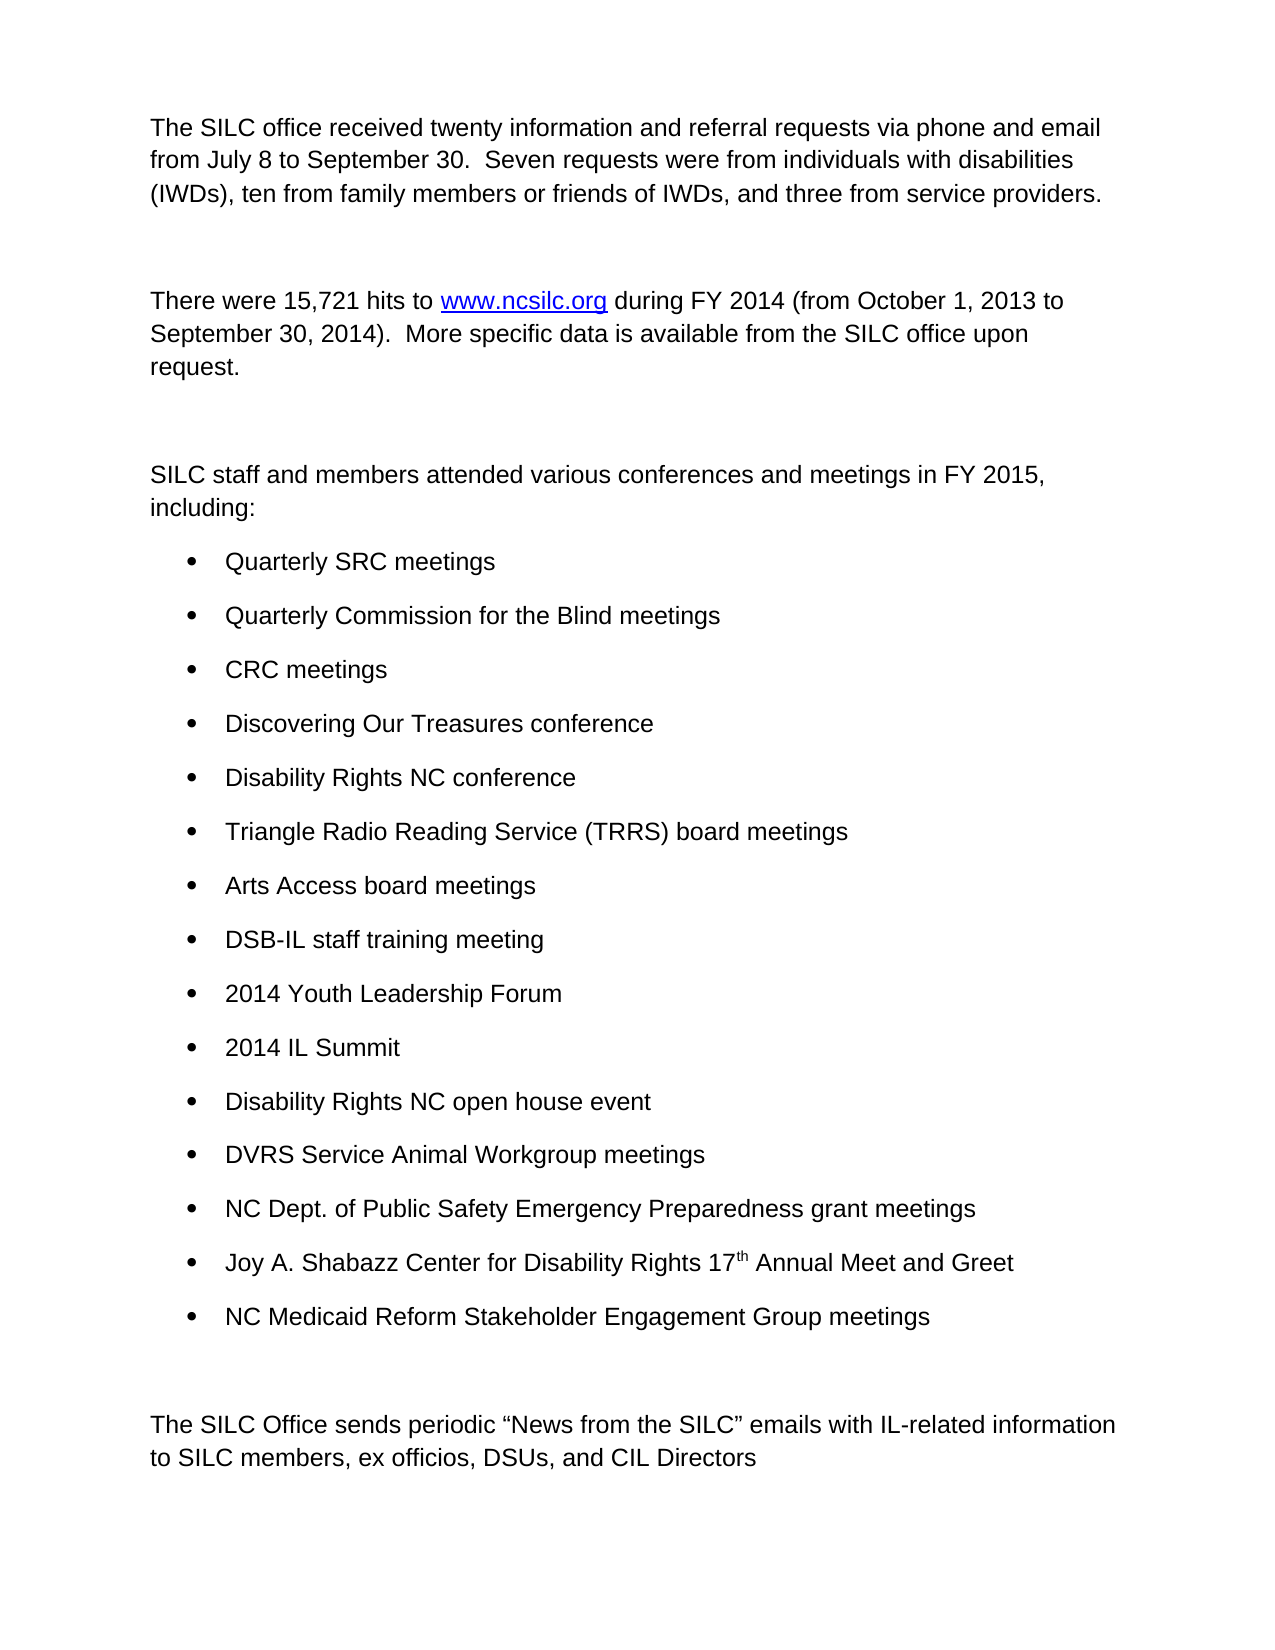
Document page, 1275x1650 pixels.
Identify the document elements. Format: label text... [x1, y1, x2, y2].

list CRC meetings [187, 655, 1125, 684]
text The SILC Office sends periodic “News from the SILC” emails with IL-related information to SILC members, ex officios, DSUs, and CIL Directors [150, 1410, 1125, 1472]
list NC Dept. of Public Safety Emergency Preparedness grant meetings [187, 1194, 1125, 1223]
list Quarterly Commission for the Blind meetings [187, 601, 1125, 630]
list NC Medicaid Reform Stakeholder Engagement Group meetings [187, 1302, 1125, 1331]
list Quarterly SRC meetings [187, 547, 1125, 576]
list Triangle Radio Reading Service (TRRS) board meetings [187, 817, 1125, 846]
text SILC staff and members attended various conferences and meetings in FY 2015, including: [150, 460, 1125, 522]
list 2014 IL Summit [187, 1032, 1125, 1061]
text The SILC office received twenty information and referral requests via phone and email from July 8 to September 30. Seven requests were from individuals with disabilities (IWDs), ten from family members or friends of IWDs, and three from service providers. [150, 112, 1125, 207]
list Disability Rights NC open house event [187, 1086, 1125, 1115]
list Arts Access board meetings [187, 871, 1125, 899]
list Disability Rights NC conference [187, 763, 1125, 792]
list 2014 Youth Leadership Forum [187, 978, 1125, 1007]
text There were 15,721 hits to www.ncsilc.org during FY 2014 (from October 1, 2013 to September 30, 2014). More specific data is available from the SILC office upon request. [150, 286, 1125, 381]
list DSB-IL staff training meeting [187, 924, 1125, 953]
list DVRS Service Animal Workgroup meetings [187, 1140, 1125, 1169]
list Discovering Our Treasures conference [187, 709, 1125, 738]
list Joy A. Shabazz Center for Disability Rights 17th Annual Meet and Greet [187, 1248, 1125, 1277]
